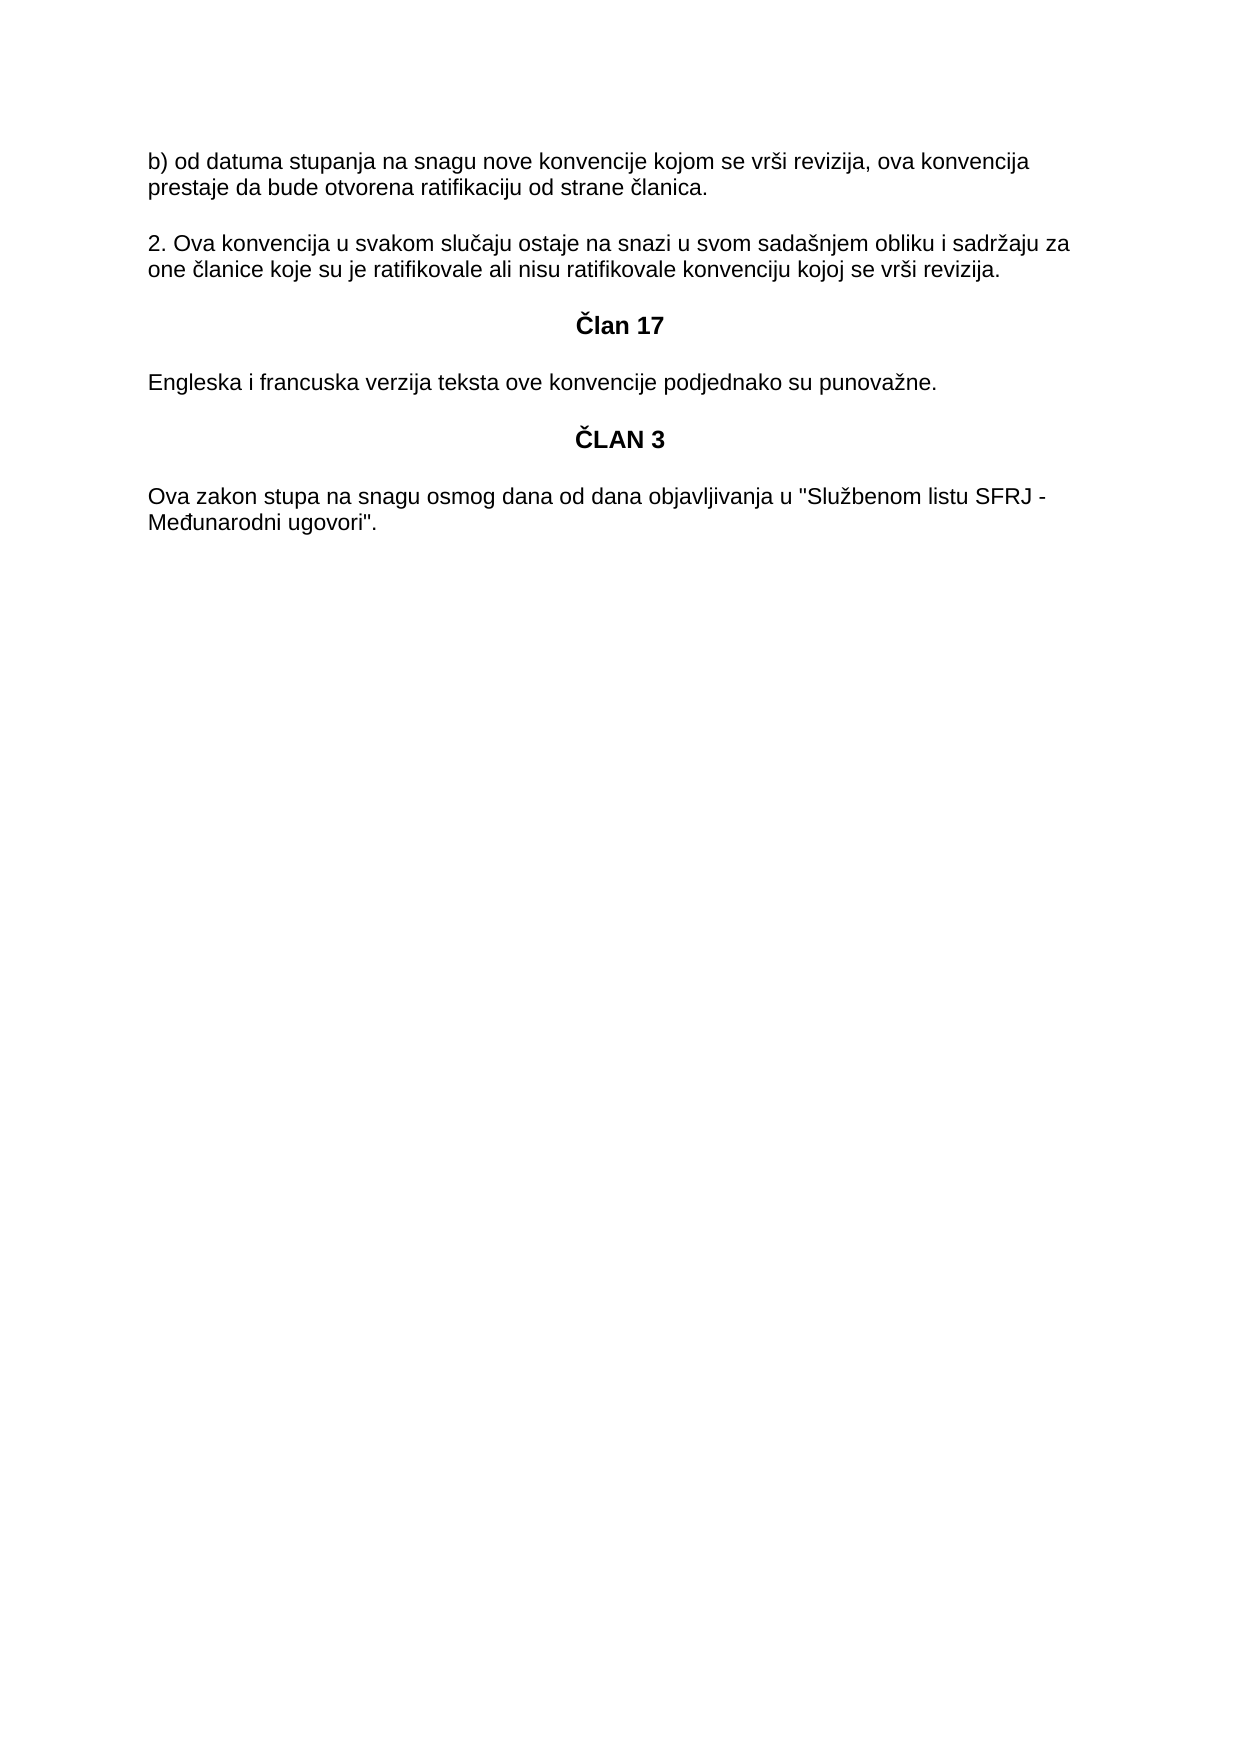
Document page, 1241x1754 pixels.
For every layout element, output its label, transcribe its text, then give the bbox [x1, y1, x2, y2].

text ČLAN 3 [148, 425, 1093, 453]
text Ova zakon stupa na snagu osmog dana od dana objavljivanja u "Službenom listu SFRJ - Međunarodni ugovori". [148, 483, 1093, 535]
text b) od datuma stupanja na snagu nove konvencije kojom se vrši revizija, ova konvencija prestaje da bude otvorena ratifikaciju od strane članica. [148, 148, 1093, 200]
text Engleska i francuska verzija teksta ove konvencije podjednako su punovažne. [148, 369, 1093, 396]
text Član 17 [148, 311, 1093, 340]
text 2. Ova konvencija u svakom slučaju ostaje na snazi u svom sadašnjem obliku i sadržaju za one članice koje su je ratifikovale ali nisu ratifikovale konvenciju kojoj se vrši revizija. [148, 229, 1093, 282]
